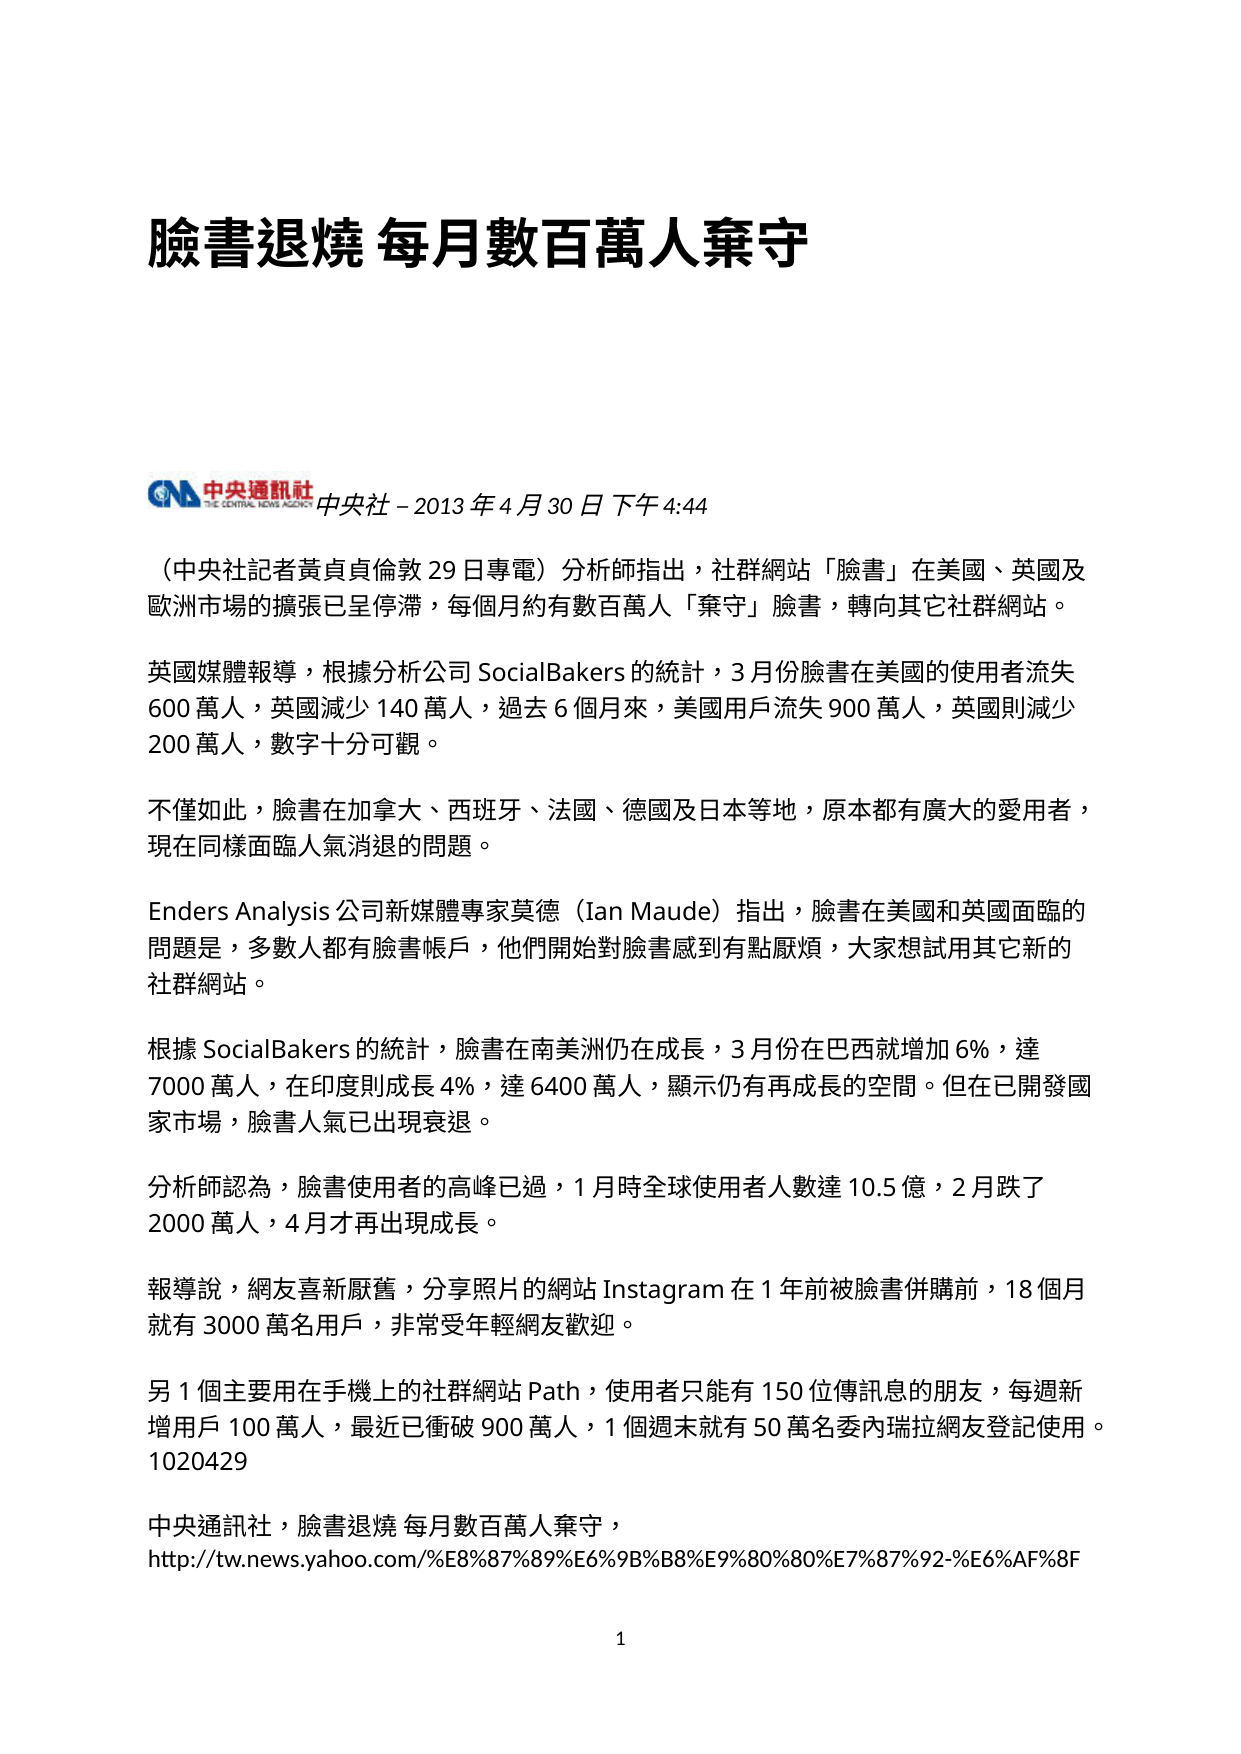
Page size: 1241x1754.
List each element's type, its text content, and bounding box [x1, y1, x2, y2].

text 另1個主要用在手機上的社群網站Path，使用者只能有150位傳訊息的朋友，每週新增用戶100萬人，最近已衝破900萬人，1個週末就有50萬名委內瑞拉網友登記使用。1020429 [148, 1371, 1092, 1477]
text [148, 1507, 1092, 1573]
text 中央社 – 2013年4月30日 下午4:44 [148, 471, 1092, 521]
text 分析師認為，臉書使用者的高峰已過，1月時全球使用者人數達10.5億，2月跌了2000萬人，4月才再出現成長。 [148, 1168, 1092, 1240]
text 根據SocialBakers的統計，臉書在南美洲仍在成長，3月份在巴西就增加6%，達7000萬人，在印度則成長4%，達6400萬人，顯示仍有再成長的空間。但在已開發國家市場，臉書人氣已出現衰退。 [148, 1030, 1092, 1138]
picture [147, 471, 314, 514]
text 報導說，網友喜新厭舊，分享照片的網站Instagram在1年前被臉書併購前，18個月就有3000萬名用戶，非常受年輕網友歡迎。 [148, 1269, 1092, 1342]
text 不僅如此，臉書在加拿大、西班牙、法國、德國及日本等地，原本都有廣大的愛用者，現在同樣面臨人氣消退的問題。 [148, 790, 1092, 863]
text Enders Analysis公司新媒體專家莫德（Ian Maude）指出，臉書在美國和英國面臨的問題是，多數人都有臉書帳戶，他們開始對臉書感到有點厭煩，大家想試用其它新的社群網站。 [148, 892, 1092, 1001]
text 英國媒體報導，根據分析公司SocialBakers的統計，3月份臉書在美國的使用者流失600萬人，英國減少140萬人，過去6個月來，美國用戶流失900萬人，英國則減少200萬人，數字十分可觀。 [148, 652, 1092, 761]
subtitle 臉書退燒 每月數百萬人棄守 [148, 183, 1092, 296]
text （中央社記者黃貞貞倫敦29日專電）分析師指出，社群網站「臉書」在美國、英國及歐洲市場的擴張已呈停滯，每個月約有數百萬人「棄守」臉書，轉向其它社群網站。 [148, 551, 1092, 623]
